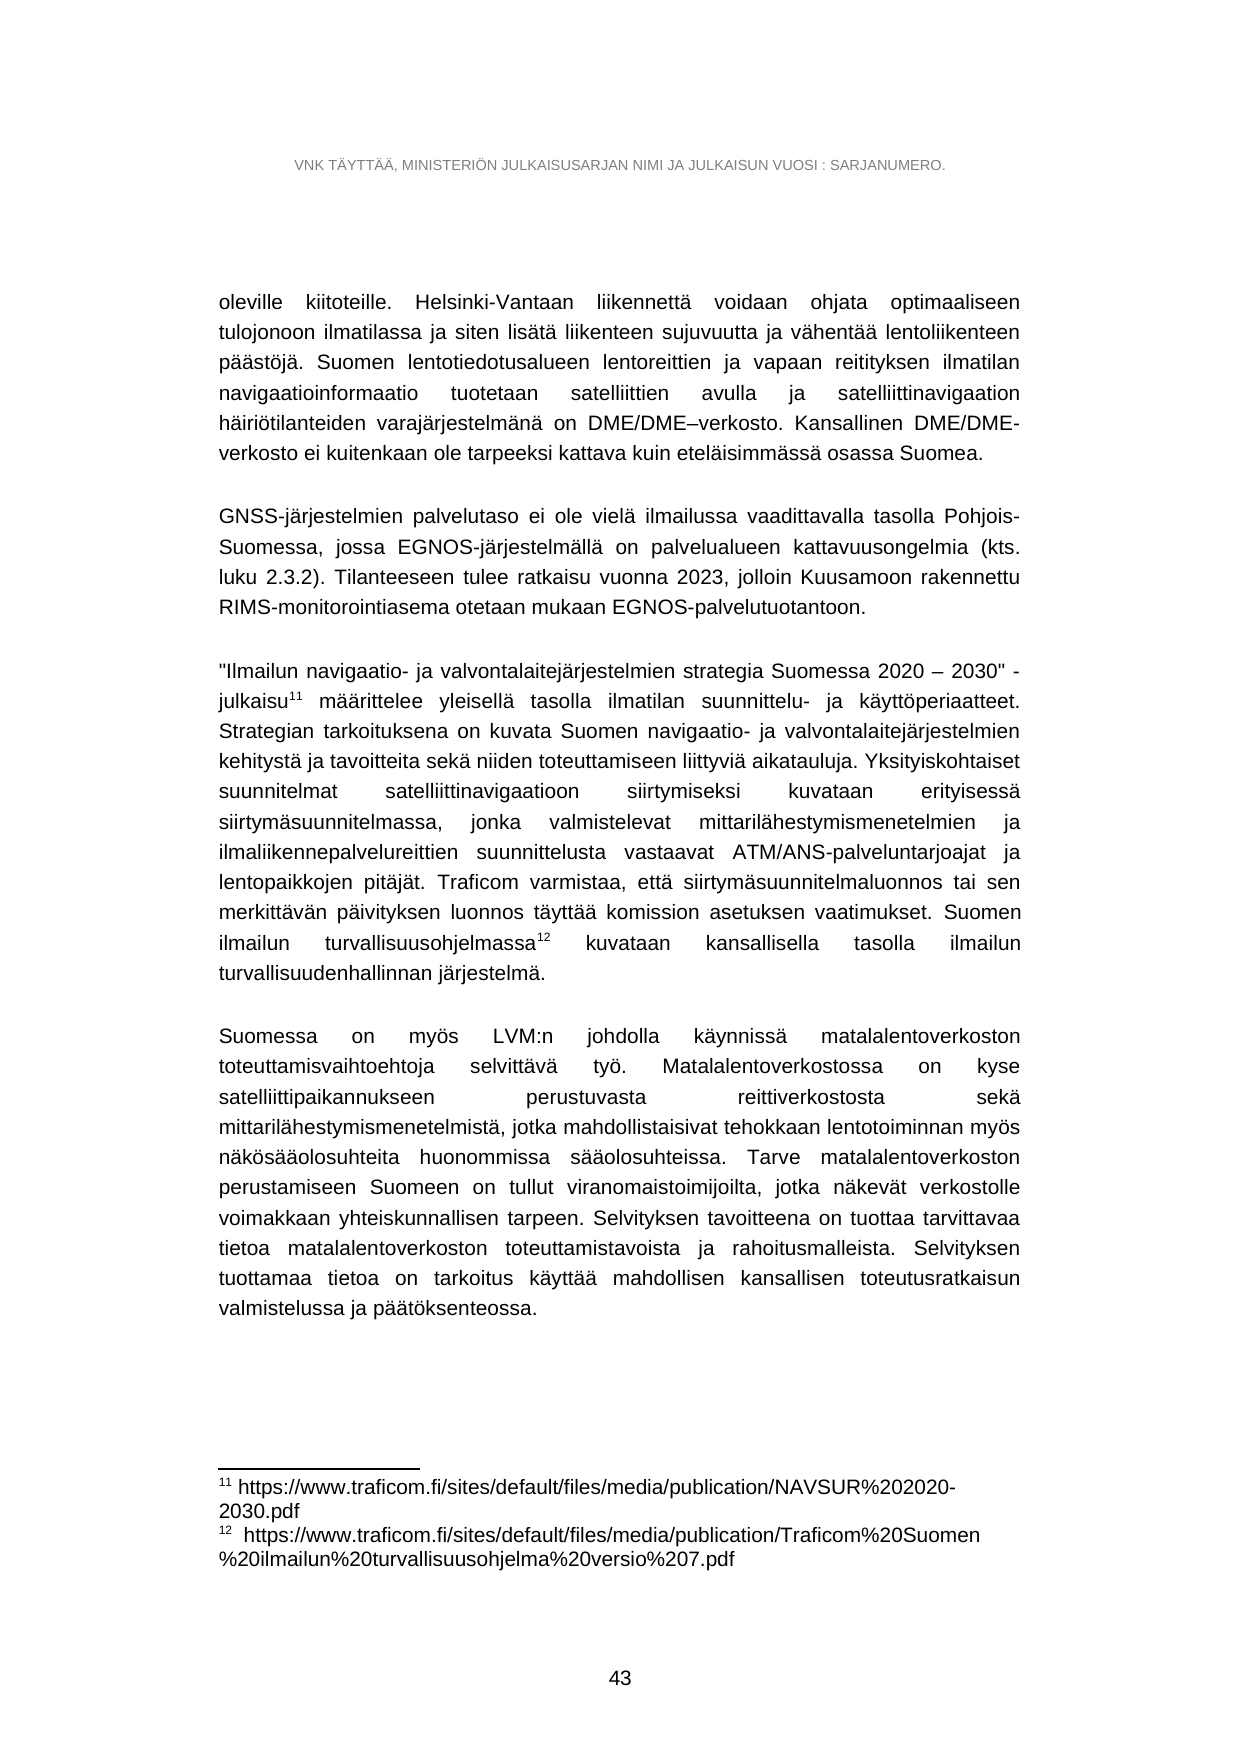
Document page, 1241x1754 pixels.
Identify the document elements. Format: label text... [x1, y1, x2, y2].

text "Ilmailun navigaatio- ja valvontalaitejärjestelmien strategia Suomessa 2020 – 2030" -julkaisu määrittelee yleisellä tasolla ilmatilan suunnittelu- ja käyttöperiaatteet. Strategian tarkoituksena on kuvata Suomen navigaatio- ja valvontalaitejärjestelmien kehitystä ja tavoitteita sekä niiden toteuttamiseen liittyviä aikatauluja. Yksityiskohtaiset suunnitelmat satelliittinavigaatioon siirtymiseksi kuvataan erityisessä siirtymäsuunnitelmassa, jonka valmistelevat mittarilähestymismenetelmien ja ilmaliikennepalvelureittien suunnittelusta vastaavat ATM/ANS-palveluntarjoajat ja lentopaikkojen pitäjät. Traficom varmistaa, että siirtymäsuunnitelmaluonnos tai sen merkittävän päivityksen luonnos täyttää komission asetuksen vaatimukset. Suomen ilmailun turvallisuusohjelmassa kuvataan kansallisella tasolla ilmailun turvallisuudenhallinnan järjestelmä. [218, 652, 1022, 984]
text Suomessa on myös LVM:n johdolla käynnissä matalalentoverkoston toteuttamisvaihtoehtoja selvittävä työ. Matalalentoverkostossa on kyse satelliittipaikannukseen perustuvasta reittiverkostosta sekä mittarilähestymismenetelmistä, jotka mahdollistaisivat tehokkaan lentotoiminnan myös näkösääolosuhteita huonommissa sääolosuhteissa. Tarve matalalentoverkoston perustamiseen Suomeen on tullut viranomaistoimijoilta, jotka näkevät verkostolle voimakkaan yhteiskunnallisen tarpeen. Selvityksen tavoitteena on tuottaa tarvittavaa tietoa matalalentoverkoston toteuttamistavoista ja rahoitusmalleista. Selvityksen tuottamaa tietoa on tarkoitus käyttää mahdollisen kansallisen toteutusratkaisun valmistelussa ja päätöksenteossa. [218, 1018, 1022, 1320]
text GNSS-järjestelmien palvelutaso ei ole vielä ilmailussa vaadittavalla tasolla Pohjois-Suomessa, jossa EGNOS-järjestelmällä on palvelualueen kattavuusongelmia (kts. luku 2.3.2). Tilanteeseen tulee ratkaisu vuonna 2023, jolloin Kuusamoon rakennettu RIMS-monitorointiasema otetaan mukaan EGNOS-palvelutuotantoon. [218, 498, 1022, 619]
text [218, 283, 1022, 465]
